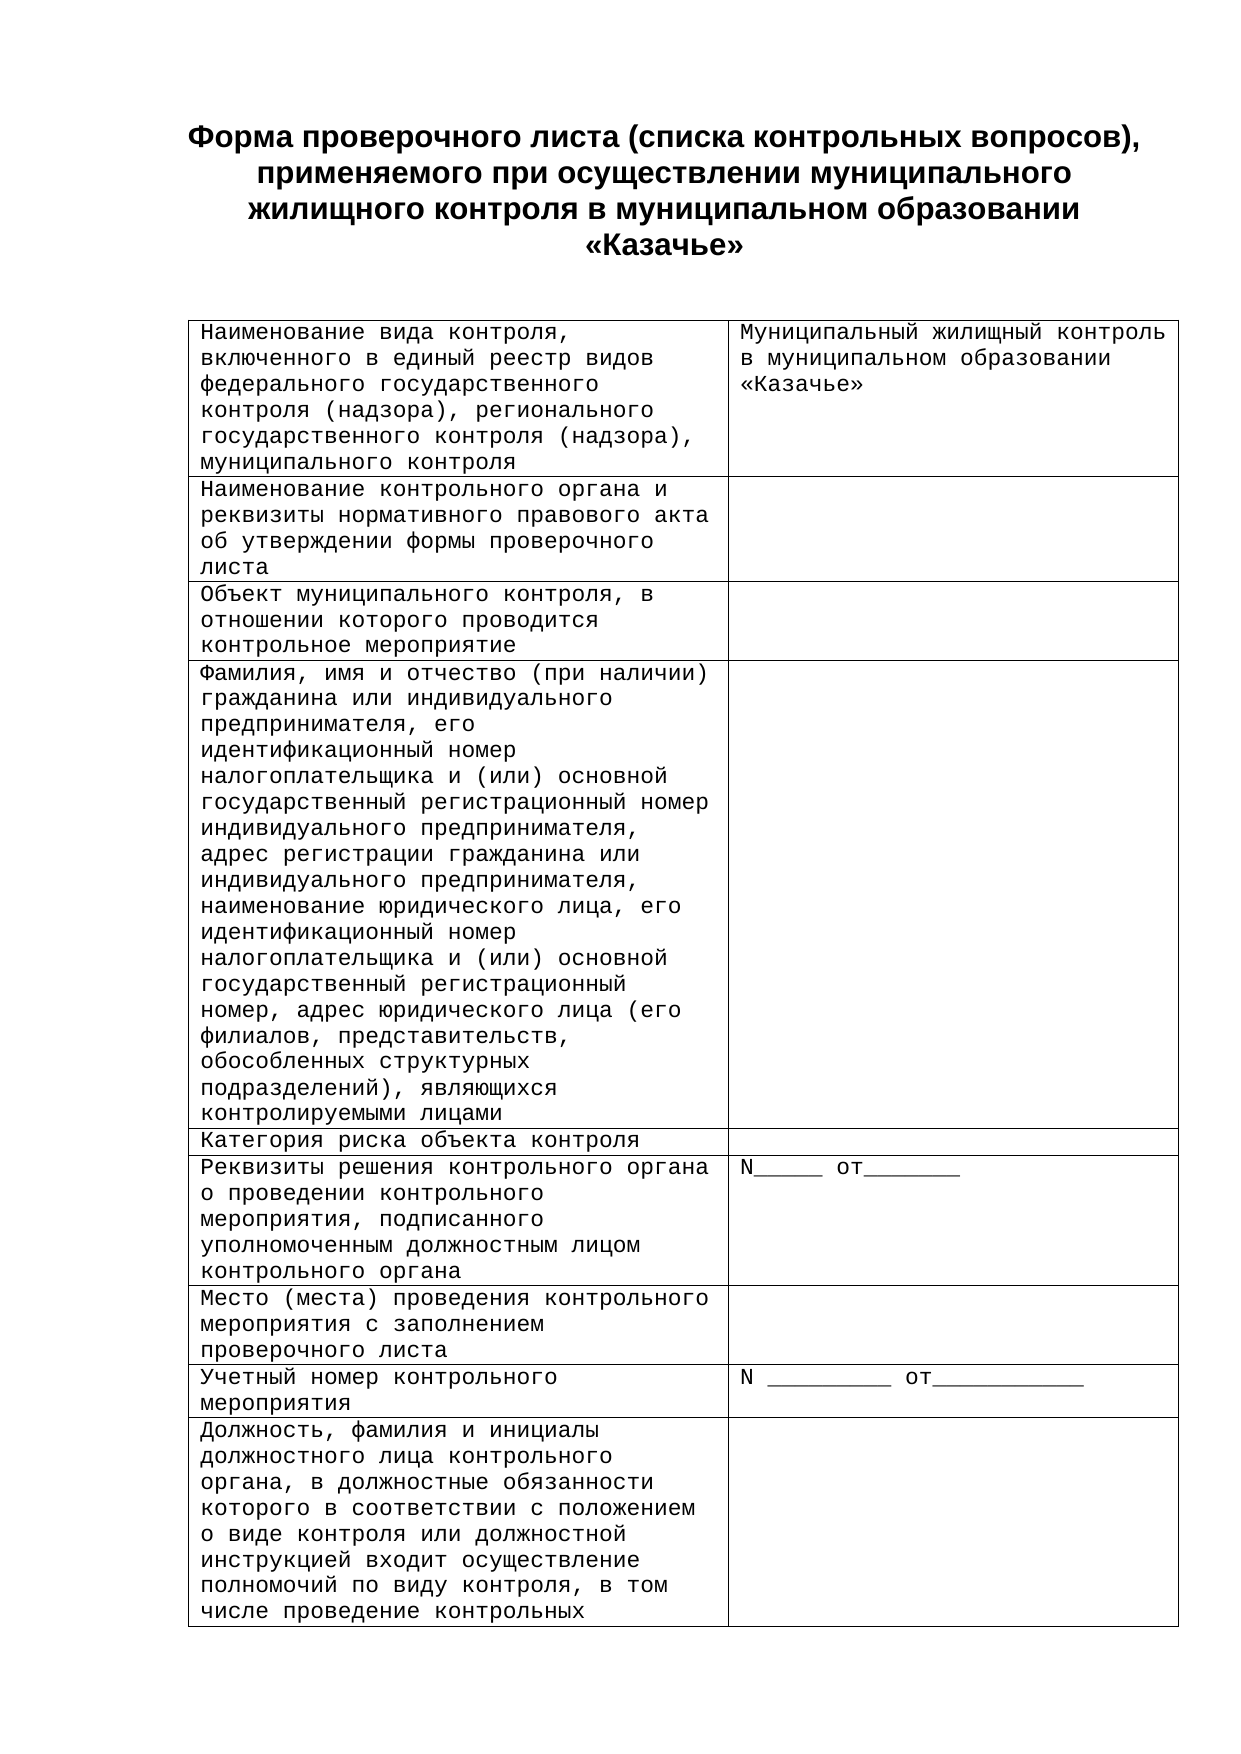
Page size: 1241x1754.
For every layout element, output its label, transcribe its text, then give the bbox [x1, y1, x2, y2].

table_cell Объект муниципального контроля, в отношении которого проводится контрольное мероприятие [189, 582, 728, 660]
table_header Муниципальный жилищный контроль в муниципальном образовании «Казачье» [729, 321, 1178, 476]
table_cell [729, 582, 1178, 660]
subtitle Форма проверочного листа (списка контрольных вопросов), применяемого при осуществлении муниципального жилищного контроля в муниципальном образовании «Казачье» [177, 118, 1152, 262]
table_cell [729, 477, 1178, 581]
table_cell N _________ от___________ [729, 1365, 1178, 1417]
table_cell [729, 1418, 1178, 1626]
table_cell [729, 1286, 1178, 1364]
table_cell Реквизиты решения контрольного органа о проведении контрольного мероприятия, подписанного уполномоченным должностным лицом контрольного органа [189, 1156, 728, 1285]
table_cell Место (места) проведения контрольного мероприятия с заполнением проверочного листа [189, 1286, 728, 1364]
table_header Наименование вида контроля, включенного в единый реестр видов федерального государственного контроля (надзора), регионального государственного контроля (надзора), муниципального контроля [189, 321, 728, 476]
table_cell [729, 1129, 1178, 1155]
table_cell Категория риска объекта контроля [189, 1129, 728, 1155]
table_cell Наименование контрольного органа и реквизиты нормативного правового акта об утверждении формы проверочного листа [189, 477, 728, 581]
table_cell N_____ от_______ [729, 1156, 1178, 1285]
table_cell Фамилия, имя и отчество (при наличии) гражданина или индивидуального предпринимателя, его идентификационный номер налогоплательщика и (или) основной государственный регистрационный номер индивидуального предпринимателя, адрес регистрации гражданина или индивидуального предпринимателя, наименование юридического лица, его идентификационный номер налогоплательщика и (или) основной государственный регистрационный номер, адрес юридического лица (его филиалов, представительств, обособленных структурных подразделений), являющихся контролируемыми лицами [189, 661, 728, 1128]
table_cell Учетный номер контрольного мероприятия [189, 1365, 728, 1417]
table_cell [189, 1418, 728, 1626]
table_cell [729, 661, 1178, 1128]
